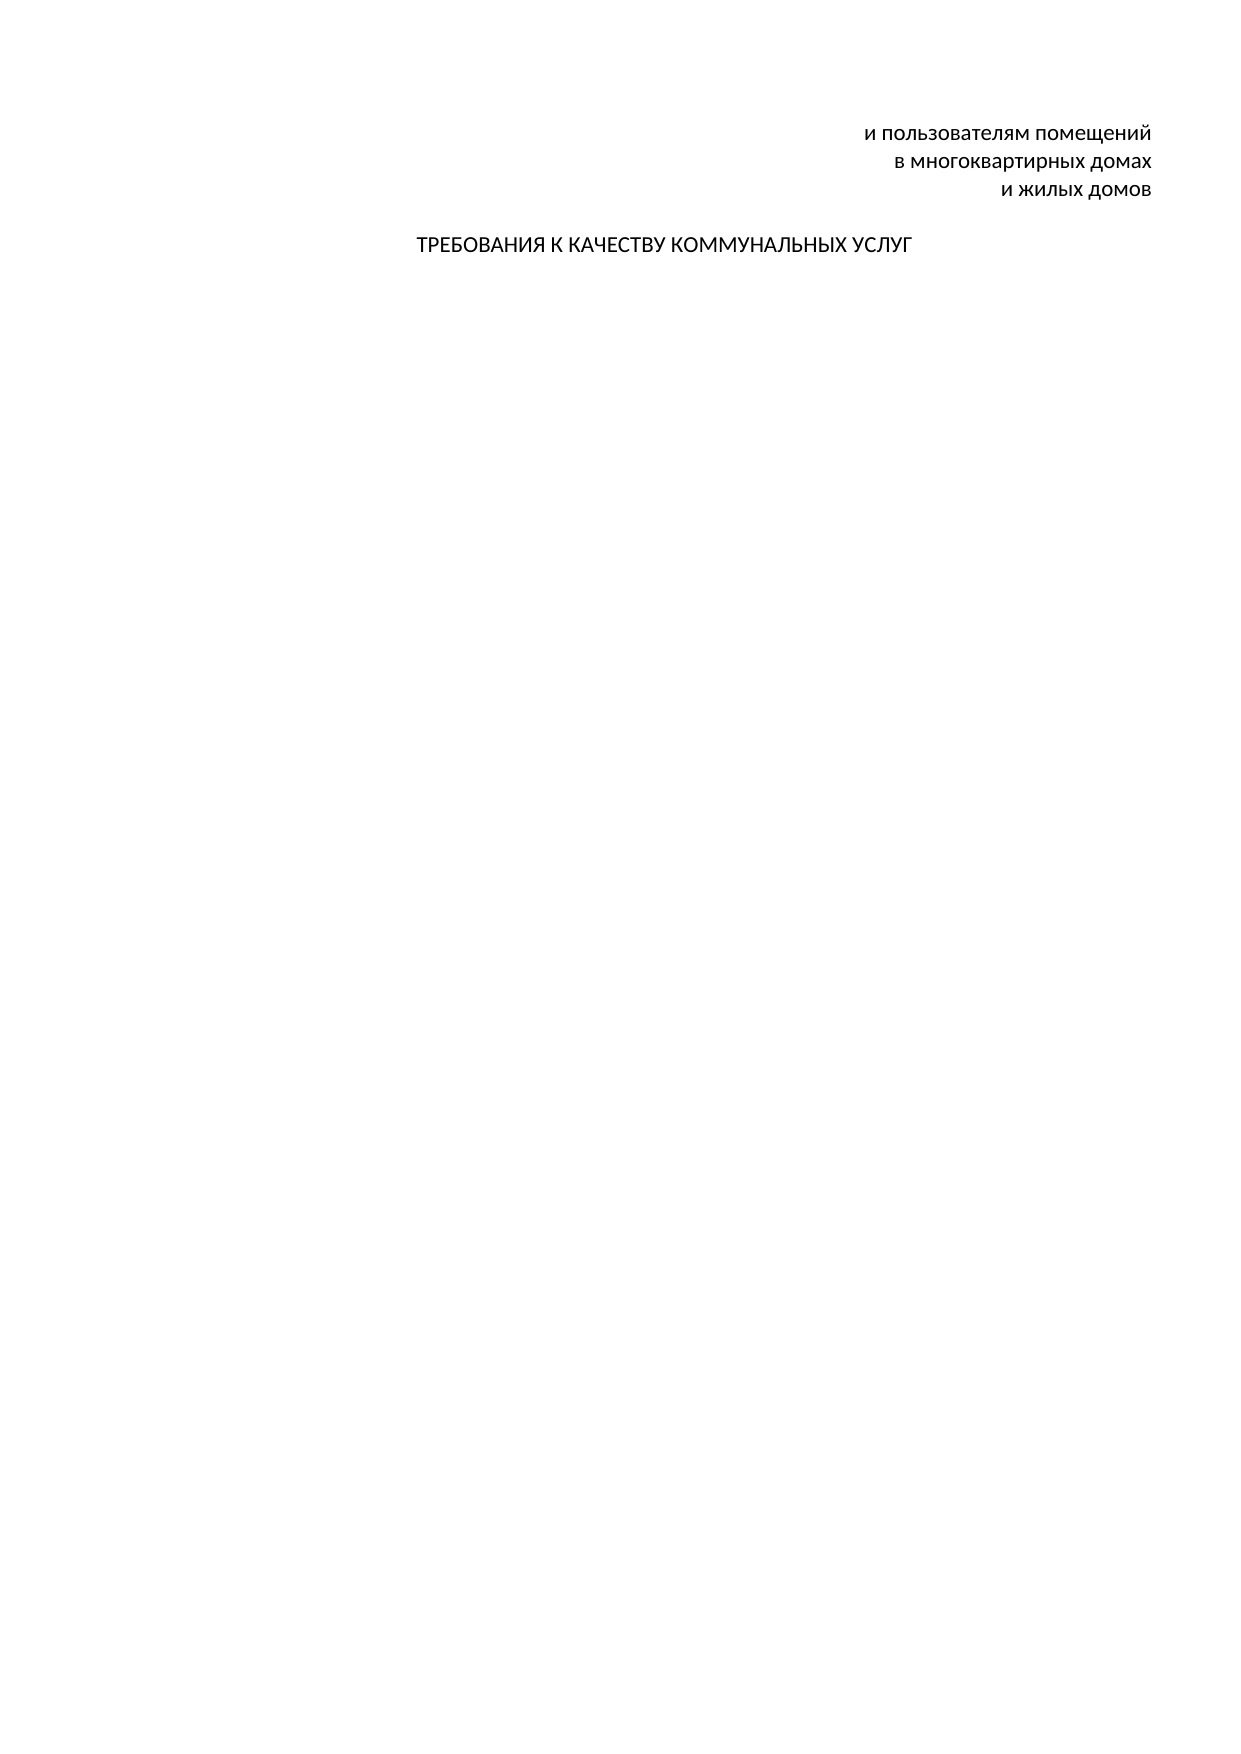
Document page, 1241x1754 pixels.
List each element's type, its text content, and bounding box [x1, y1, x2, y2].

text и жилых домов [177, 174, 1152, 202]
text ТРЕБОВАНИЯ К КАЧЕСТВУ КОММУНАЛЬНЫХ УСЛУГ [177, 230, 1152, 258]
text и пользователям помещений [177, 118, 1152, 146]
text в многоквартирных домах [177, 146, 1152, 174]
